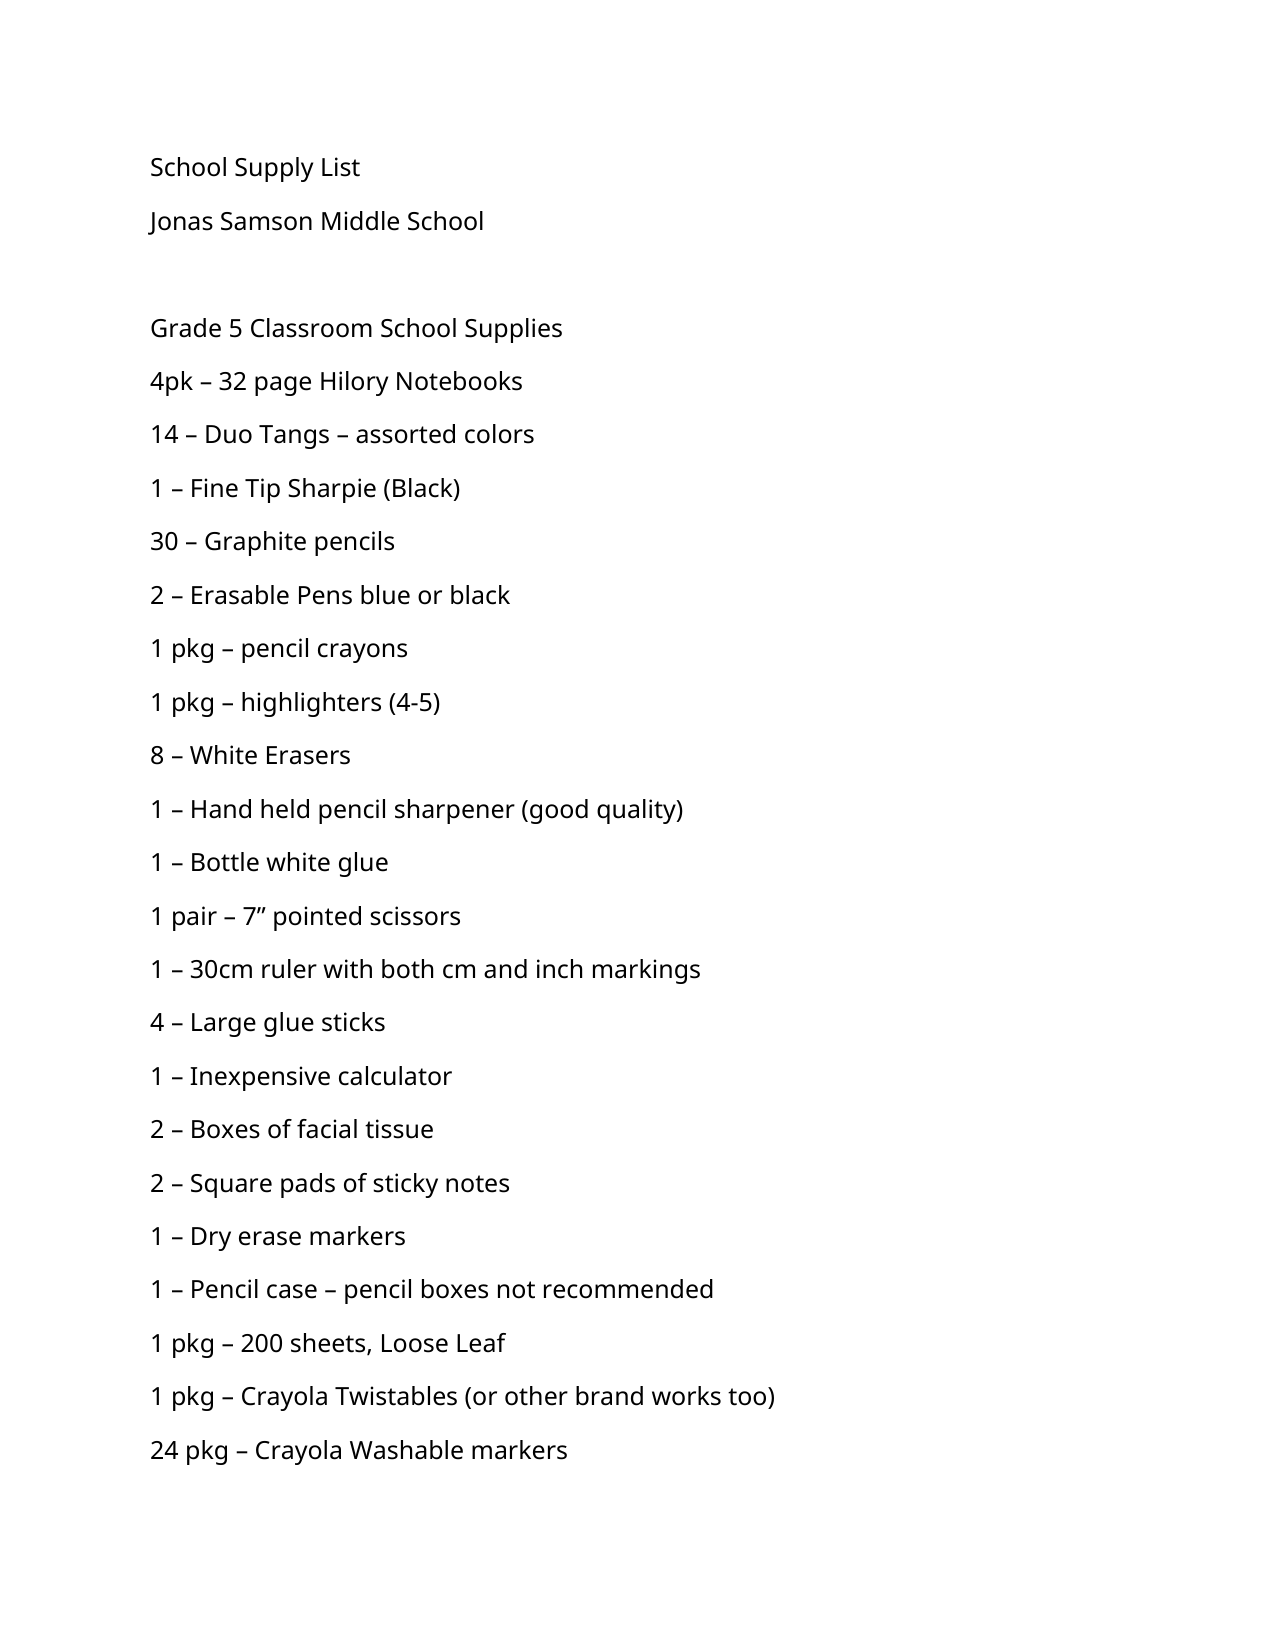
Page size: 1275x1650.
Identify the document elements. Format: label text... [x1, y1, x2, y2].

text 14 – Duo Tangs – assorted colors [150, 417, 1125, 451]
text 2 – Boxes of facial tissue [150, 1112, 1125, 1146]
text 2 – Erasable Pens blue or black [150, 577, 1125, 612]
text 1 – 30cm ruler with both cm and inch markings [150, 952, 1125, 986]
text 1 pkg – pencil crayons [150, 631, 1125, 665]
text 30 – Graphite pencils [150, 524, 1125, 558]
text 8 – White Erasers [150, 738, 1125, 772]
text 4pk – 32 page Hilory Notebooks [150, 364, 1125, 398]
text School Supply List [150, 150, 1125, 184]
text 1 – Hand held pencil sharpener (good quality) [150, 791, 1125, 825]
text Grade 5 Classroom School Supplies [150, 310, 1125, 344]
text 1 pair – 7” pointed scissors [150, 898, 1125, 932]
text 4 – Large glue sticks [150, 1005, 1125, 1039]
text 1 – Dry erase markers [150, 1219, 1125, 1253]
text 1 pkg – Crayola Twistables (or other brand works too) [150, 1379, 1125, 1413]
text 1 pkg – 200 sheets, Loose Leaf [150, 1326, 1125, 1360]
text 1 pkg – highlighters (4-5) [150, 684, 1125, 718]
text 1 – Inexpensive calculator [150, 1058, 1125, 1092]
text Jonas Samson Middle School [150, 203, 1125, 237]
text 2 – Square pads of sticky notes [150, 1165, 1125, 1199]
text 24 pkg – Crayola Washable markers [150, 1432, 1125, 1467]
text 1 – Fine Tip Sharpie (Black) [150, 471, 1125, 505]
text 1 – Pencil case – pencil boxes not recommended [150, 1272, 1125, 1306]
text 1 – Bottle white glue [150, 845, 1125, 879]
